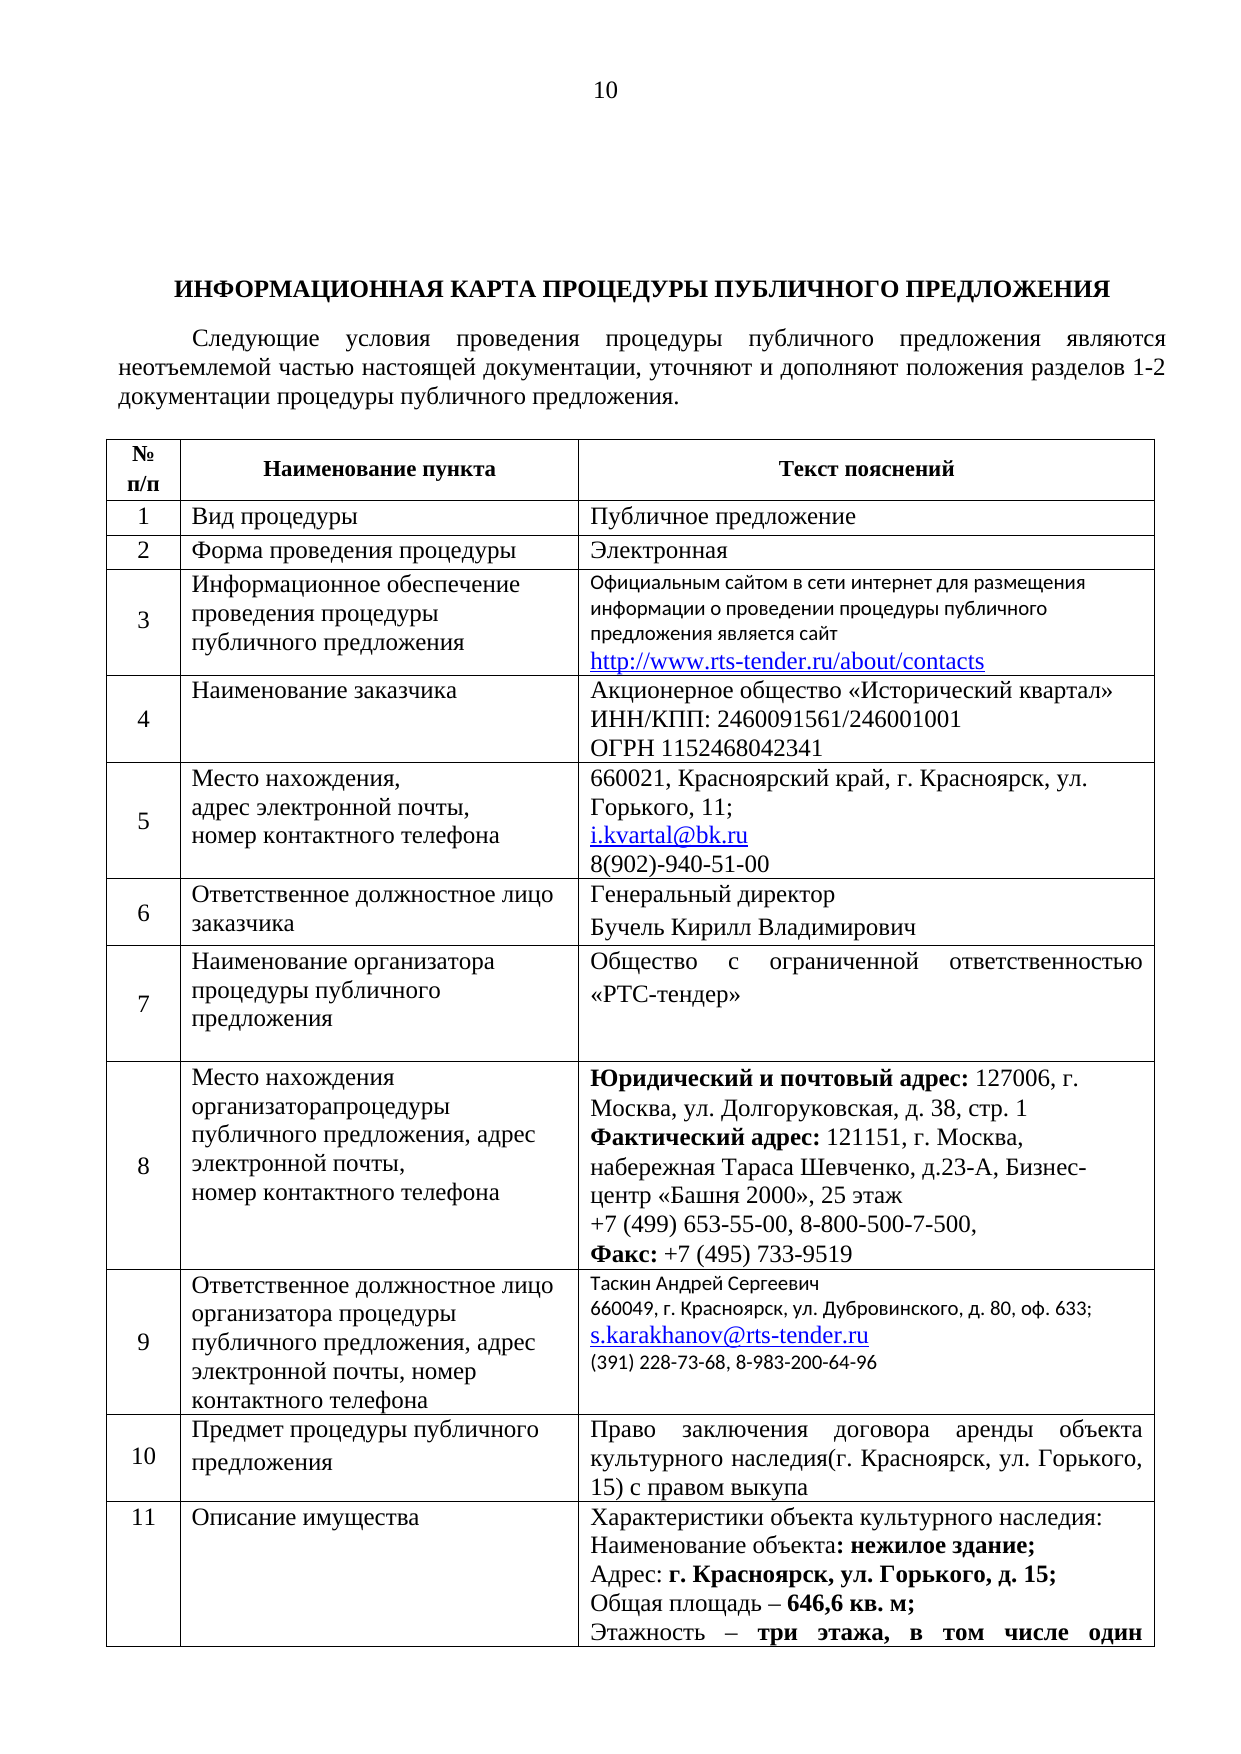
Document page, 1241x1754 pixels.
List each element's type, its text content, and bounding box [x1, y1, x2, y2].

table_cell Место нахождения, адрес электронной почты, номер контактного телефона [181, 763, 578, 878]
table_cell Официальным сайтом в сети интернет для размещения информации о проведении процедуры публичного предложения является сайт http://www.rts-tender.ru/about/contacts [579, 570, 1154, 674]
table_cell Публичное предложение [579, 501, 1154, 534]
table_header № п/п [107, 440, 180, 500]
text Следующие условия проведения процедуры публичного предложения являются неотъемлемой частью настоящей документации, уточняют и дополняют положения разделов 1-2 документации процедуры публичного предложения. [118, 323, 1167, 410]
table_cell 11 [107, 1502, 180, 1646]
table_cell Форма проведения процедуры [181, 536, 578, 568]
table_cell Наименование организатора процедуры публичного предложения [181, 946, 578, 1061]
table_cell Вид процедуры [181, 501, 578, 534]
table_cell 7 [107, 946, 180, 1061]
table_cell Таскин Андрей Сергеевич 660049, г. Красноярск, ул. Дубровинского, д. 80, оф. 633; s.karakhanov@rts-tender.ru (391) 228-73-68, 8-983-200-64-96 [579, 1270, 1154, 1413]
table_cell Право заключения договора аренды объекта культурного наследия(г. Красноярск, ул. Горького, 15) с правом выкупа [579, 1415, 1154, 1501]
table_cell Ответственное должностное лицо заказчика [181, 879, 578, 945]
table_cell Электронная [579, 536, 1154, 568]
table_cell 5 [107, 763, 180, 878]
table_cell 660021, Красноярский край, г. Красноярск, ул. Горького, 11; i.kvartal@bk.ru 8(902)-940-51-00 [579, 763, 1154, 878]
table_cell 10 [107, 1415, 180, 1501]
table_cell 8 [107, 1062, 180, 1269]
table_cell Общество с ограниченной ответственностью «РТС-тендер» [579, 946, 1154, 1061]
table_cell 1 [107, 501, 180, 534]
table_cell 4 [107, 676, 180, 762]
table_header Наименование пункта [181, 440, 578, 500]
table_cell Юридический и почтовый адрес: 127006, г. Москва, ул. Долгоруковская, д. 38, стр. 1 Фактический адрес: 121151, г. Москва, набережная Тараса Шевченко, д.23-А, Бизнес-центр «Башня 2000», 25 этаж +7 (499) 653-55-00, 8-800-500-7-500, Факс: +7 (495) 733-9519 [579, 1062, 969, 1269]
table_cell Описание имущества [181, 1502, 578, 1646]
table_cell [579, 1502, 1154, 1646]
table_cell Акционерное общество «Исторический квартал» ИНН/КПП: 2460091561/246001001 ОГРН 1152468042341 [579, 676, 1154, 762]
table_cell Ответственное должностное лицо организатора процедуры публичного предложения, адрес электронной почты, номер контактного телефона [181, 1270, 578, 1413]
table_cell 9 [107, 1270, 180, 1413]
table_cell Генеральный директор Бучель Кирилл Владимирович [579, 879, 1154, 945]
text ИНФОРМАЦИОННАЯ КАРТА ПРОЦЕДУРЫ ПУБЛИЧНОГО ПРЕДЛОЖЕНИЯ [118, 274, 1167, 303]
table_cell Предмет процедуры публичного предложения [181, 1415, 578, 1501]
table_cell 6 [107, 879, 180, 945]
table_cell Место нахождения организаторапроцедуры публичного предложения, адрес электронной почты, номер контактного телефона [181, 1062, 578, 1269]
table_cell Юридический и почтовый адрес: 127006, г. Москва, ул. Долгоруковская, д. 38, стр. 1 Фактический адрес: 121151, г. Москва, набережная Тараса Шевченко, д.23-А, Бизнес-центр «Башня 2000», 25 этаж +7 (499) 653-55-00, 8-800-500-7-500, Факс: +7 (495) 733-9519 [663, 1062, 1154, 1269]
table_cell 2 [107, 536, 180, 568]
table_cell Наименование заказчика [181, 676, 578, 762]
table_cell Информационное обеспечение проведения процедуры публичного предложения [181, 570, 578, 674]
table_cell 3 [107, 570, 180, 674]
table_header Текст пояснений [579, 440, 1154, 500]
